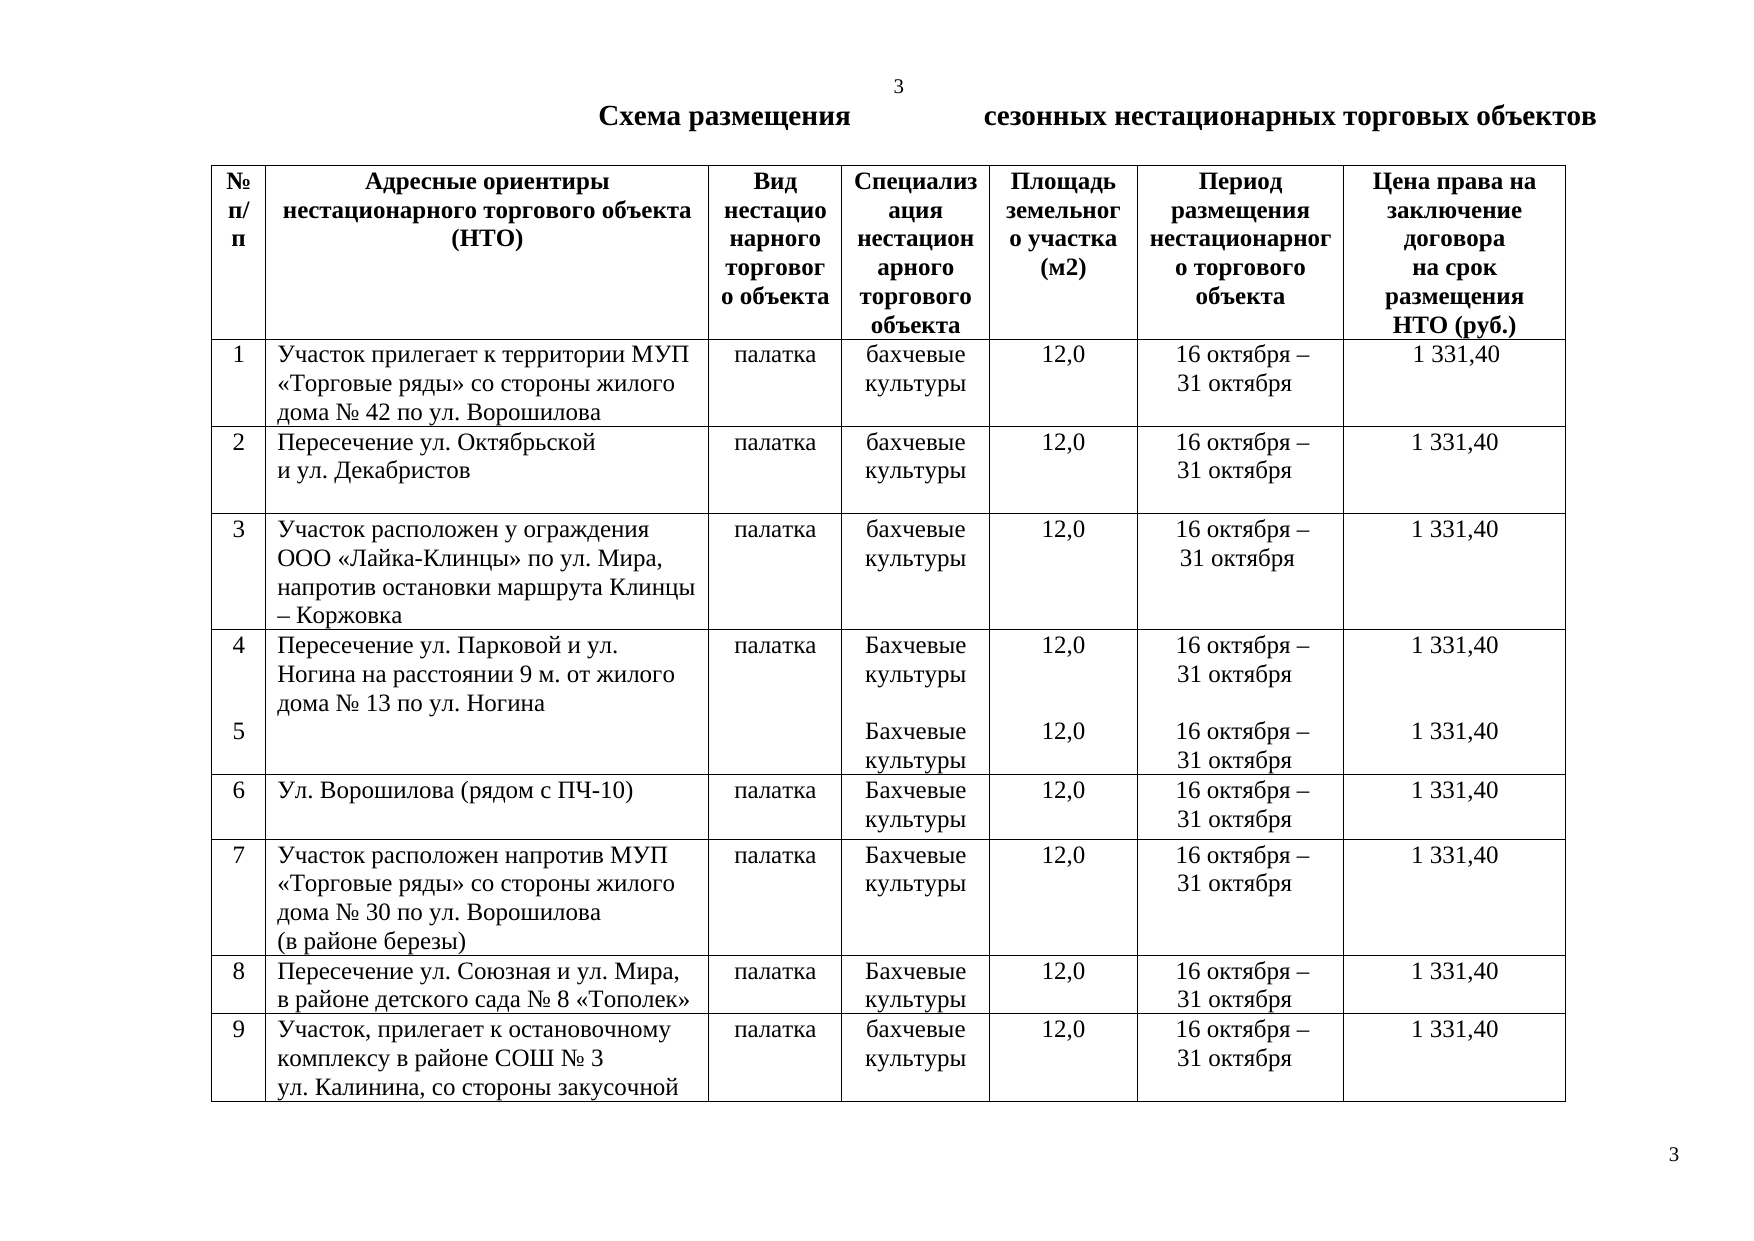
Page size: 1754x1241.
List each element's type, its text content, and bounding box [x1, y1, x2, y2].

text Схема размещения сезонных нестационарных торговых объектов [118, 98, 1679, 131]
table_cell 1 331,40 [1344, 775, 1565, 839]
table_cell 12,0 [990, 514, 1137, 629]
table_cell 12,0 [990, 1014, 1137, 1101]
table_cell Бахчевые культуры [842, 775, 989, 839]
table_cell 3 [212, 514, 265, 629]
table_cell Участок расположен у ограждения ООО «Лайка-Клинцы» по ул. Мира, напротив остановки маршрута Клинцы – Коржовка [266, 514, 708, 629]
table_cell Бахчевые культуры [842, 956, 989, 1013]
table_cell Участок расположен напротив МУП «Торговые ряды» со стороны жилого дома № 30 по ул. Ворошилова (в районе березы) [266, 840, 708, 955]
table_cell Бахчевые культуры [842, 840, 989, 955]
table_cell 1 331,40 [1344, 840, 1565, 955]
table_cell 2 [212, 427, 265, 513]
table_cell палатка [709, 427, 841, 513]
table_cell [1138, 1014, 1343, 1101]
table_cell 12,0 [990, 775, 1137, 839]
table_cell палатка [709, 514, 841, 629]
table_cell 16 октября – 31 октября [1138, 427, 1343, 513]
table_cell палатка [709, 1014, 841, 1101]
table_cell 1 331,40 1 331,40 [1344, 630, 1565, 774]
table_cell 7 [212, 840, 265, 955]
table_cell 16 октября – 31 октября [1138, 840, 1343, 955]
table_cell Ул. Ворошилова (рядом с ПЧ-10) [266, 775, 708, 839]
table_header Цена права на заключение договора на срок размещения НТО (руб.) [1344, 166, 1565, 338]
table_cell 1 331,40 [1344, 427, 1565, 513]
table_cell 8 [212, 956, 265, 1013]
table_cell палатка [709, 956, 841, 1013]
table_header Период размещения нестационарного торгового объекта [1138, 166, 1343, 338]
table_cell 9 [212, 1014, 265, 1101]
table_cell бахчевые культуры [842, 340, 989, 426]
table_cell 1 331,40 [1344, 340, 1565, 426]
table_cell 16 октября – 31 октября [1138, 775, 1343, 839]
table_cell 1 331,40 [1344, 956, 1565, 1013]
table_cell бахчевые культуры [842, 1014, 989, 1101]
table_cell бахчевые культуры [842, 427, 989, 513]
table_header Площадь земельного участка (м2) [990, 166, 1137, 338]
table_cell 16 октября – 31 октября [1138, 340, 1343, 426]
table_header Специализация нестационарного торгового объекта [842, 166, 989, 338]
table_cell Пересечение ул. Октябрьской и ул. Декабристов [266, 427, 708, 513]
table_cell палатка [709, 775, 841, 839]
table_cell Участок прилегает к территории МУП «Торговые ряды» со стороны жилого дома № 42 по ул. Ворошилова [266, 340, 708, 426]
table_cell 12,0 [990, 956, 1137, 1013]
table_cell палатка [709, 340, 841, 426]
table_cell 6 [212, 775, 265, 839]
table_cell 1 331,40 [1344, 1014, 1565, 1101]
table_cell 1 [212, 340, 265, 426]
table_cell палатка [709, 840, 841, 955]
table_cell Пересечение ул. Парковой и ул. Ногина на расстоянии . от жилого дома № 13 по ул. Ногина [266, 630, 708, 774]
table_cell Бахчевые культуры Бахчевые культуры [842, 630, 989, 774]
table_cell 12,0 [990, 427, 1137, 513]
table_cell 16 октября – 31 октября 16 октября – 31 октября [1138, 630, 1343, 774]
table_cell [266, 1014, 708, 1101]
table_cell Пересечение ул. Союзная и ул. Мира, в районе детского сада № 8 «Тополек» [266, 956, 708, 1013]
table_cell 12,0 12,0 [990, 630, 1137, 774]
table_header № п/п [212, 166, 265, 338]
table_header Адресные ориентиры нестационарного торгового объекта (НТО) [266, 166, 708, 338]
table_cell 12,0 [990, 340, 1137, 426]
table_cell 12,0 [990, 840, 1137, 955]
table_cell 1 331,40 [1344, 514, 1565, 629]
table_cell 16 октября – 31 октября [1138, 956, 1343, 1013]
table_cell 16 октября – 31 октября [1138, 514, 1343, 629]
table_cell 4 5 [212, 630, 265, 774]
table_cell палатка [709, 630, 841, 774]
table_cell бахчевые культуры [842, 514, 989, 629]
table_header Вид нестационарного торгового объекта [709, 166, 841, 338]
